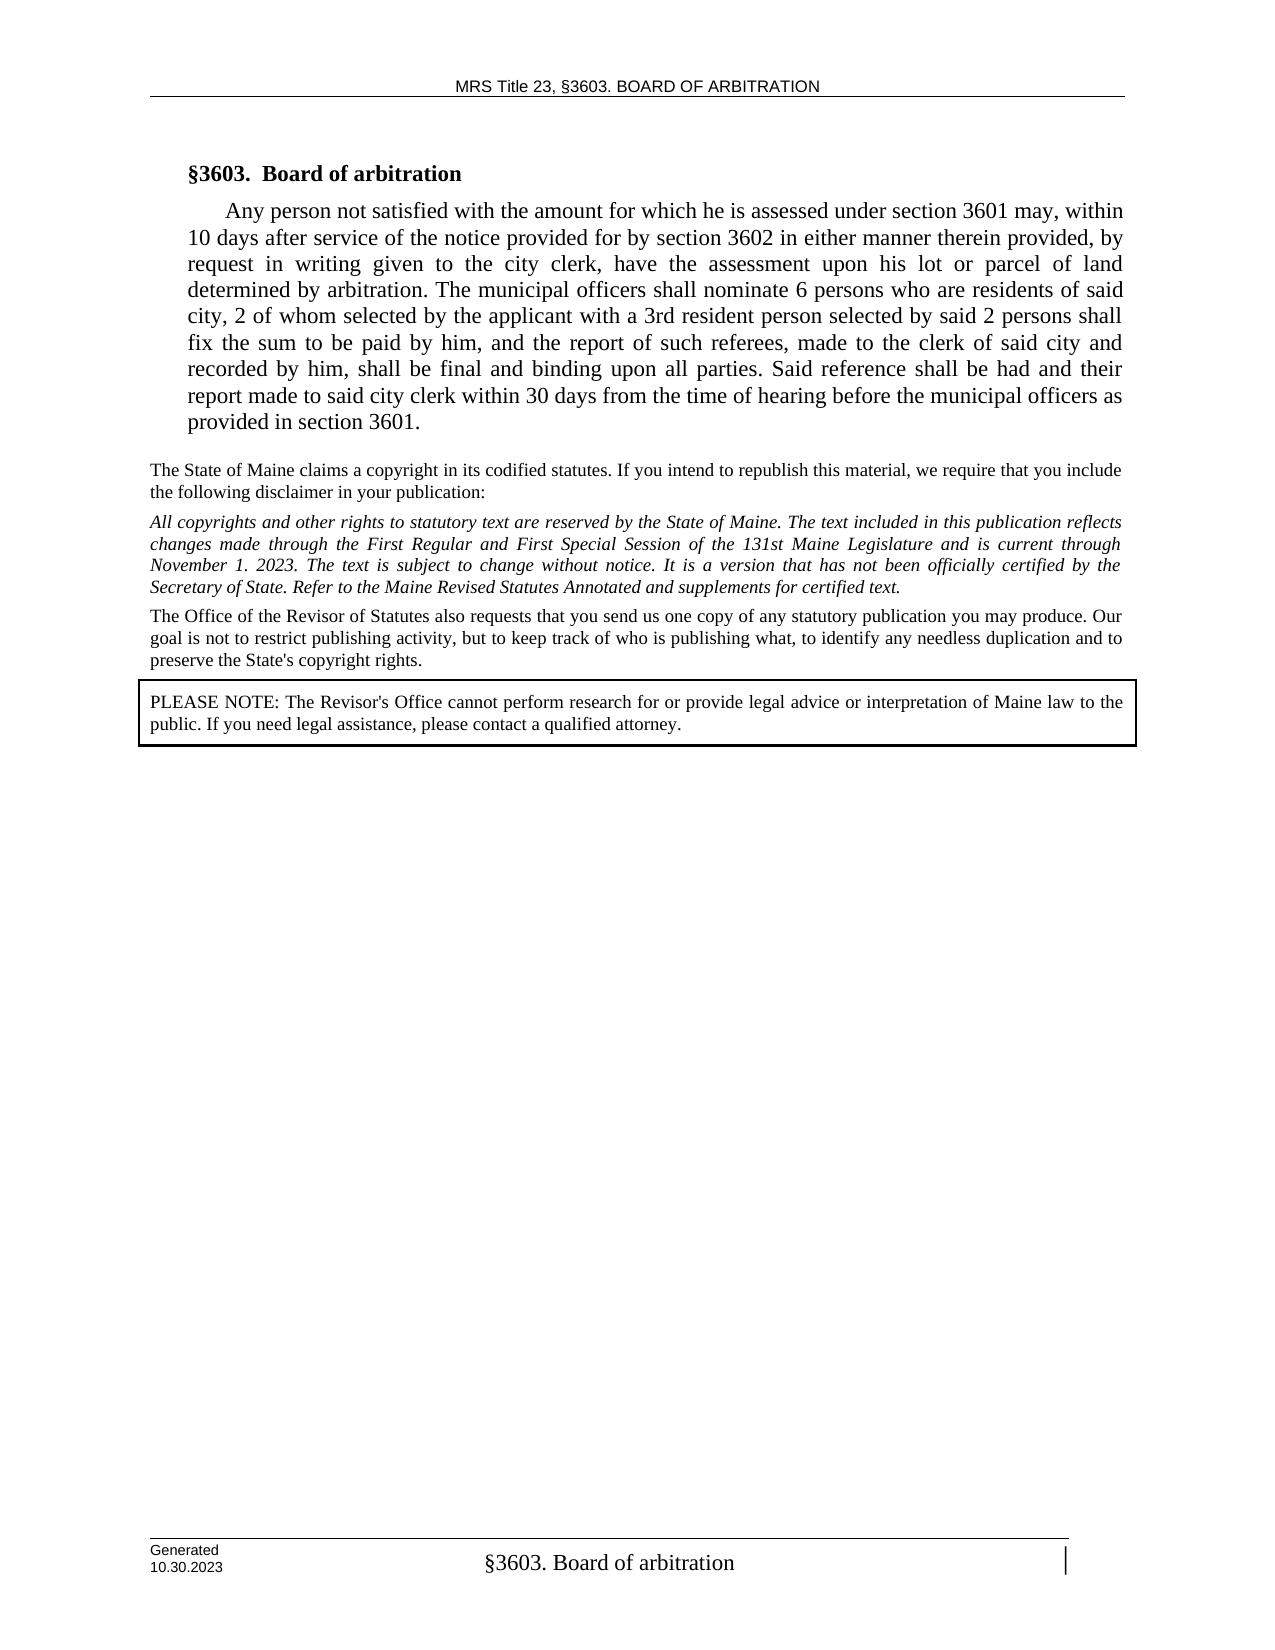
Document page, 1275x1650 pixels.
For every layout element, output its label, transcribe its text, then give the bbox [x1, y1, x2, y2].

text PLEASE NOTE: The Revisor's Office cannot perform research for or provide legal advice or interpretation of Maine law to the public. If you need legal assistance, please contact a qualified attorney. [140, 681, 1135, 744]
text The State of Maine claims a copyright in its codified statutes. If you intend to republish this material, we require that you include the following disclaimer in your publication: [150, 459, 1125, 502]
text The Office of the Revisor of Statutes also requests that you send us one copy of any statutory publication you may produce. Our goal is not to restrict publishing activity, but to keep track of who is publishing what, to identify any needless duplication and to preserve the State's copyright rights. [150, 605, 1125, 670]
text §3603. Board of arbitration [187, 160, 1125, 187]
text All copyrights and other rights to statutory text are reserved by the State of Maine. The text included in this publication reflects changes made through the First Regular and First Special Session of the 131st Maine Legislature and is current through November 1. 2023 . The text is subject to change without notice. It is a version that has not been officially certified by the Secretary of State. Refer to the Maine Revised Statutes Annotated and supplements for certified text. [150, 511, 1125, 597]
text Any person not satisfied with the amount for which he is assessed under section 3601 may, within 10 days after service of the notice provided for by section 3602 in either manner therein provided, by request in writing given to the city clerk, have the assessment upon his lot or parcel of land determined by arbitration. The municipal officers shall nominate 6 persons who are residents of said city, 2 of whom selected by the applicant with a 3rd resident person selected by said 2 persons shall fix the sum to be paid by him, and the report of such referees, made to the clerk of said city and recorded by him, shall be final and binding upon all parties. Said reference shall be had and their report made to said city clerk within 30 days from the time of hearing before the municipal officers as provided in section 3601. [187, 197, 1125, 434]
